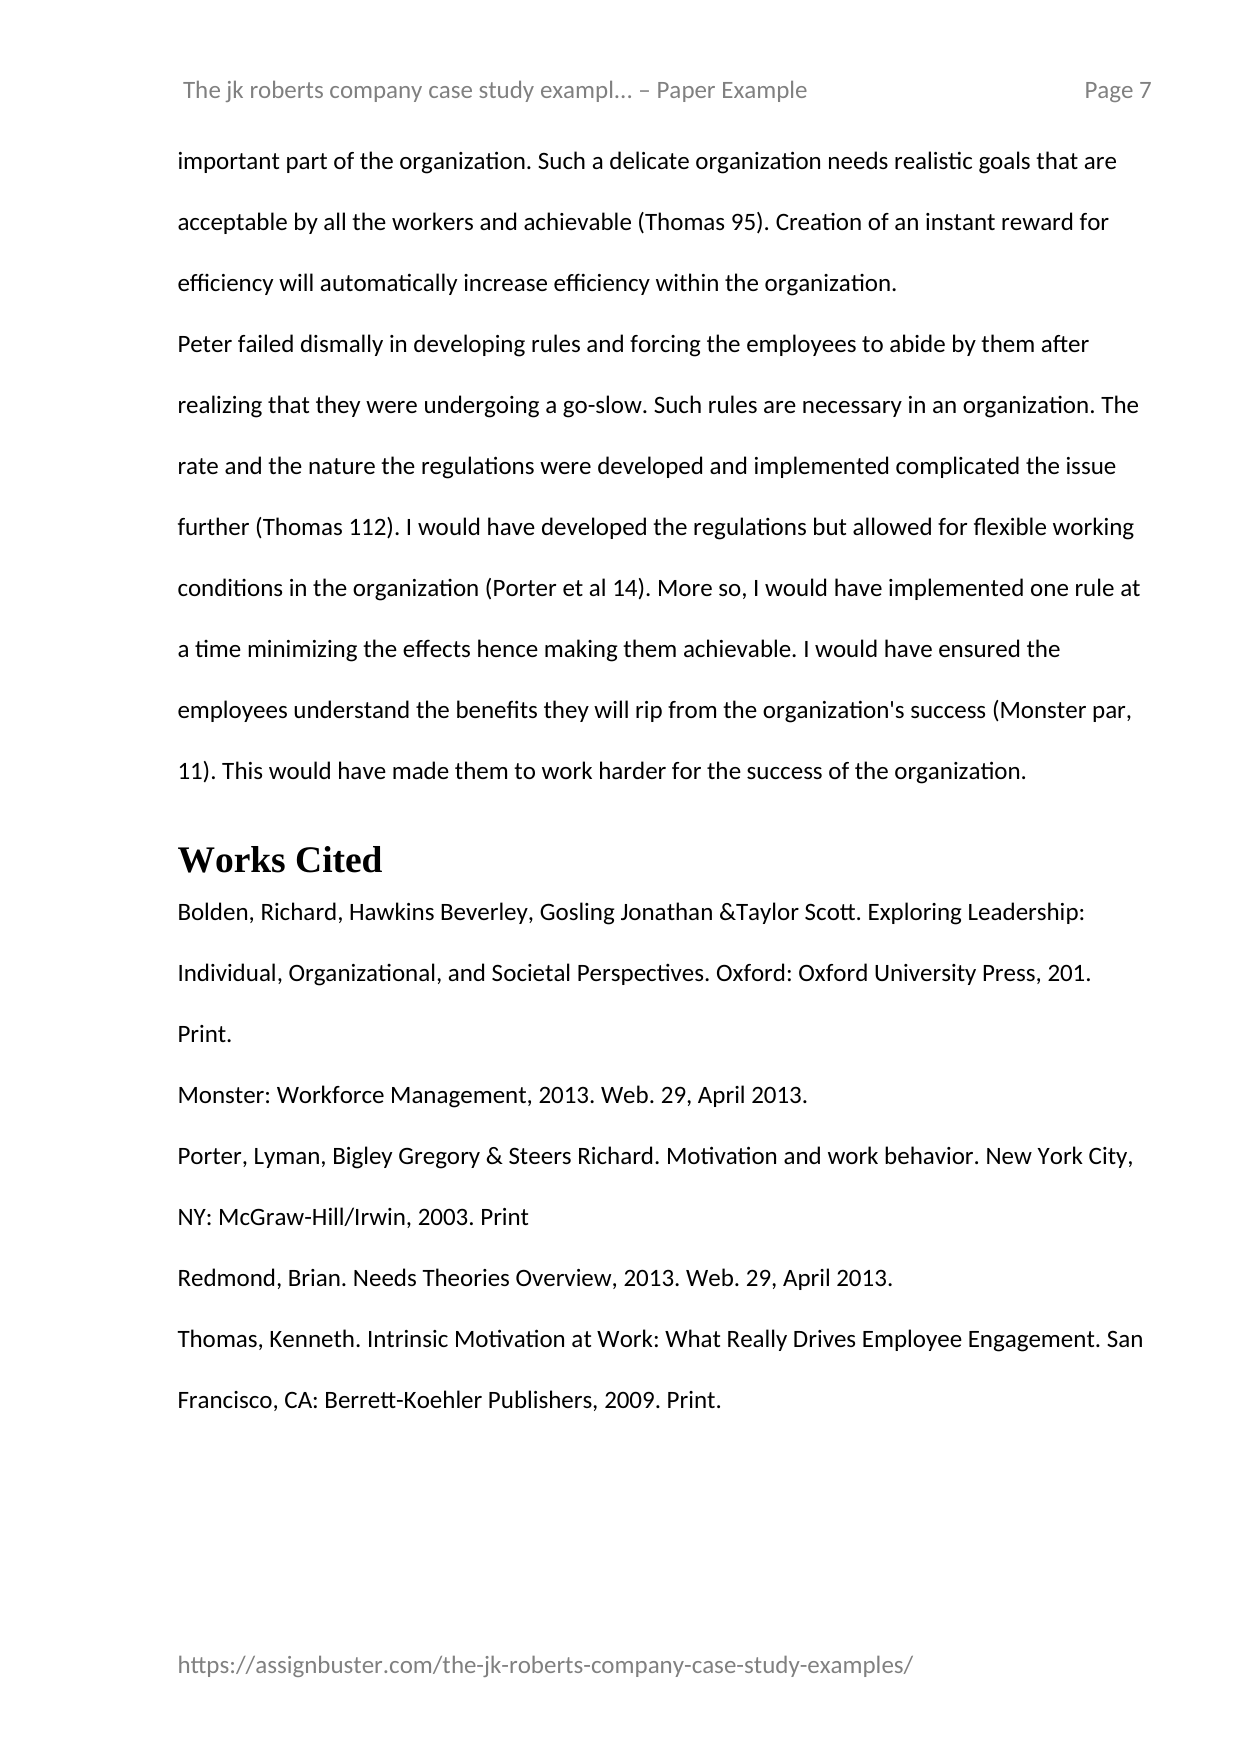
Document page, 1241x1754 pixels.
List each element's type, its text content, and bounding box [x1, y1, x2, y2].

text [177, 145, 1152, 786]
subtitle Works Cited [177, 837, 1152, 880]
text Bolden, Richard, Hawkins Beverley, Gosling Jonathan &Taylor Scott. Exploring Leadership: Individual, Organizational, and Societal Perspectives. Oxford: Oxford University Press, 201. Print. Monster: Workforce Management, 2013. Web. 29, April 2013. Porter, Lyman, Bigley Gregory & Steers Richard. Motivation and work behavior. New York City, NY: McGraw-Hill/Irwin, 2003. Print Redmond, Brian. Needs Theories Overview, 2013. Web. 29, April 2013. Thomas, Kenneth. Intrinsic Motivation at Work: What Really Drives Employee Engagement. San Francisco, CA: Berrett-Koehler Publishers, 2009. Print. [177, 896, 1152, 1415]
